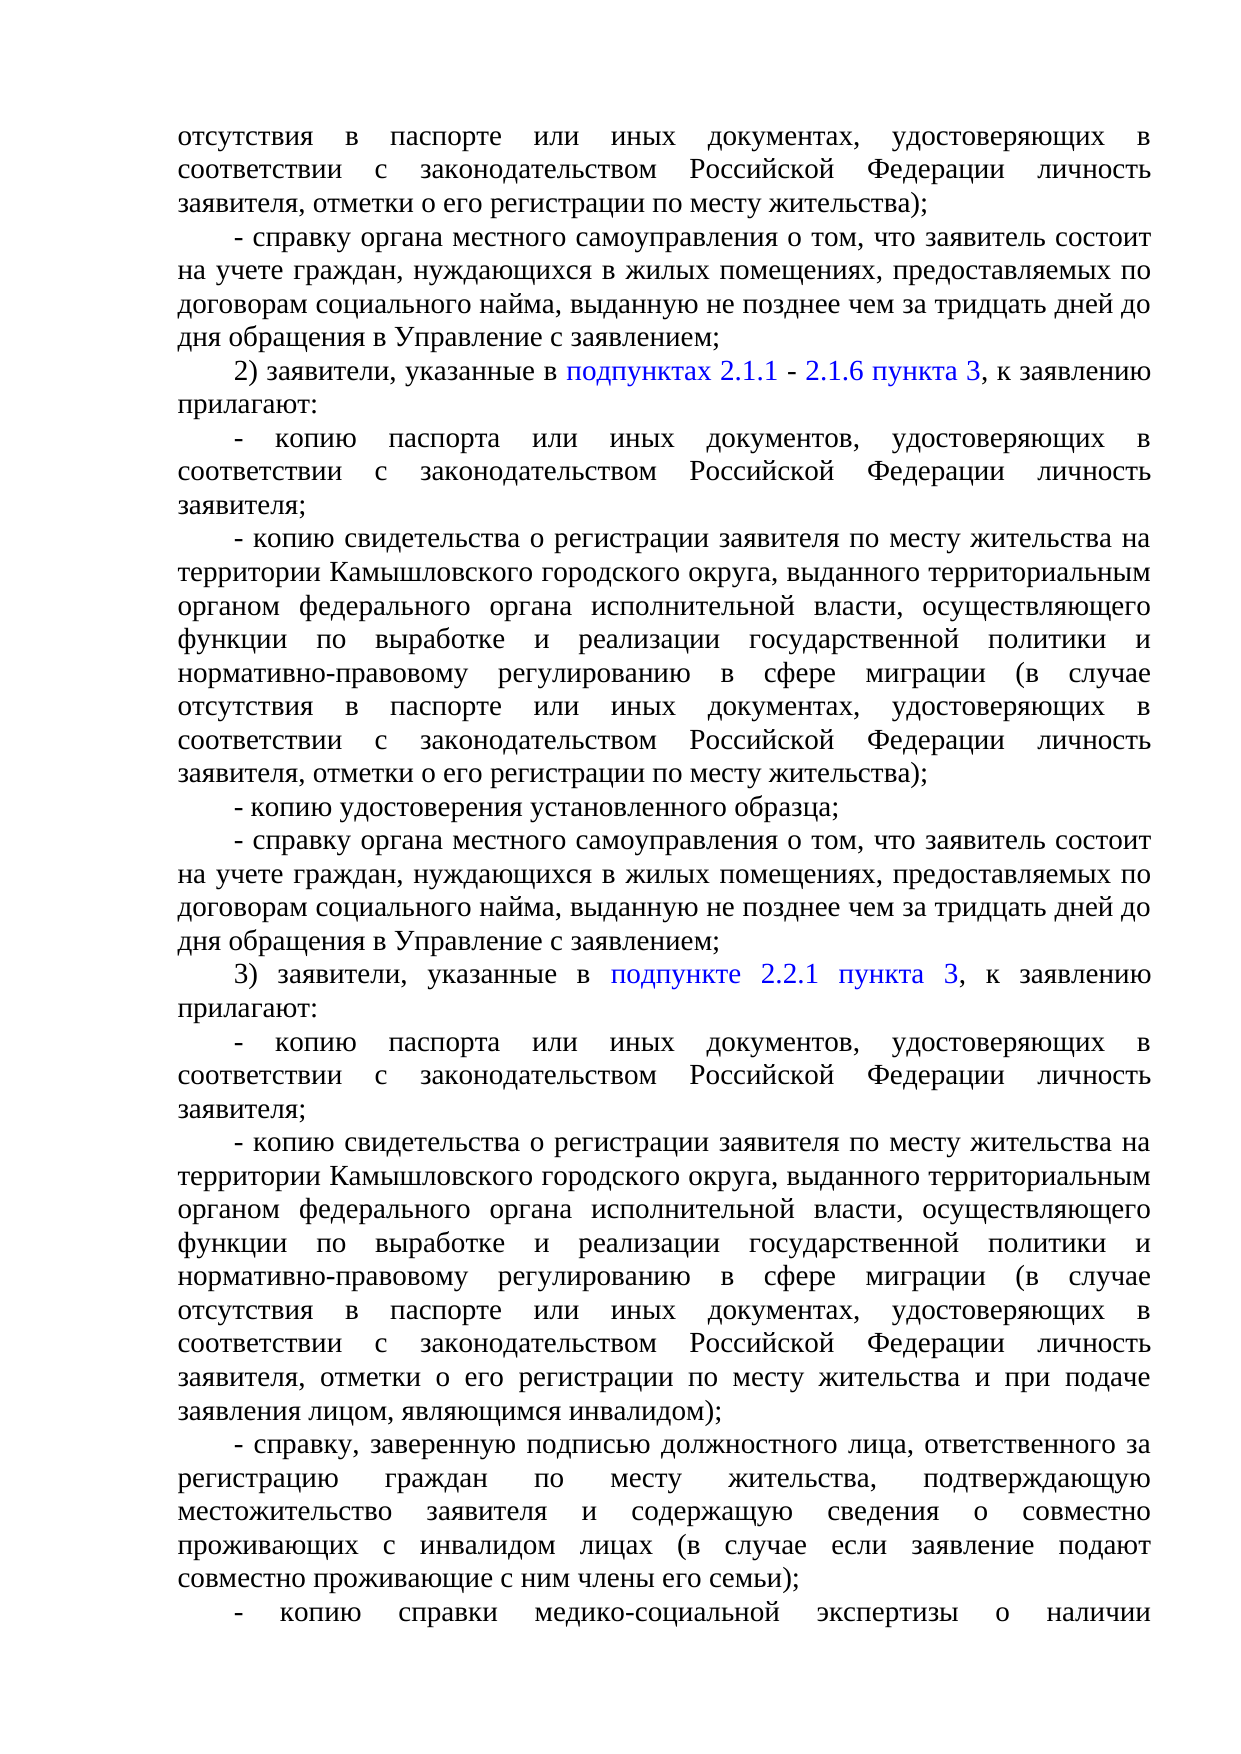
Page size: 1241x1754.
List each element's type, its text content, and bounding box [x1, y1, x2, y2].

text - справку органа местного самоуправления о том, что заявитель состоит на учете граждан, нуждающихся в жилых помещениях, предоставляемых по договорам социального найма, выданную не позднее чем за тридцать дней до дня обращения в Управление с заявлением; [177, 822, 1152, 957]
text - копию удостоверения установленного образца; [177, 789, 1152, 822]
text - справку, заверенную подписью должностного лица, ответственного за регистрацию граждан по месту жительства, подтверждающую местожительство заявителя и содержащую сведения о совместно проживающих с инвалидом лицах (в случае если заявление подают совместно проживающие с ним члены его семьи); [177, 1426, 1152, 1594]
text 2) заявители, указанные в подпунктах 2.1.1 - 2.1.6 пункта 3, к заявлению прилагают: [177, 353, 1152, 420]
text - копию паспорта или иных документов, удостоверяющих в соответствии с законодательством Российской Федерации личность заявителя; [177, 420, 1152, 521]
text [177, 118, 1152, 219]
text 3) заявители, указанные в подпункте 2.2.1 пункта 3, к заявлению прилагают: [177, 957, 1152, 1024]
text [177, 1594, 1152, 1627]
text - справку органа местного самоуправления о том, что заявитель состоит на учете граждан, нуждающихся в жилых помещениях, предоставляемых по договорам социального найма, выданную не позднее чем за тридцать дней до дня обращения в Управление с заявлением; [177, 219, 1152, 353]
text - копию паспорта или иных документов, удостоверяющих в соответствии с законодательством Российской Федерации личность заявителя; [177, 1024, 1152, 1124]
text - копию свидетельства о регистрации заявителя по месту жительства на территории Камышловского городского округа, выданного территориальным органом федерального органа исполнительной власти, осуществляющего функции по выработке и реализации государственной политики и нормативно-правовому регулированию в сфере миграции (в случае отсутствия в паспорте или иных документах, удостоверяющих в соответствии с законодательством Российской Федерации личность заявителя, отметки о его регистрации по месту жительства и при подаче заявления лицом, являющимся инвалидом); [177, 1124, 1152, 1426]
